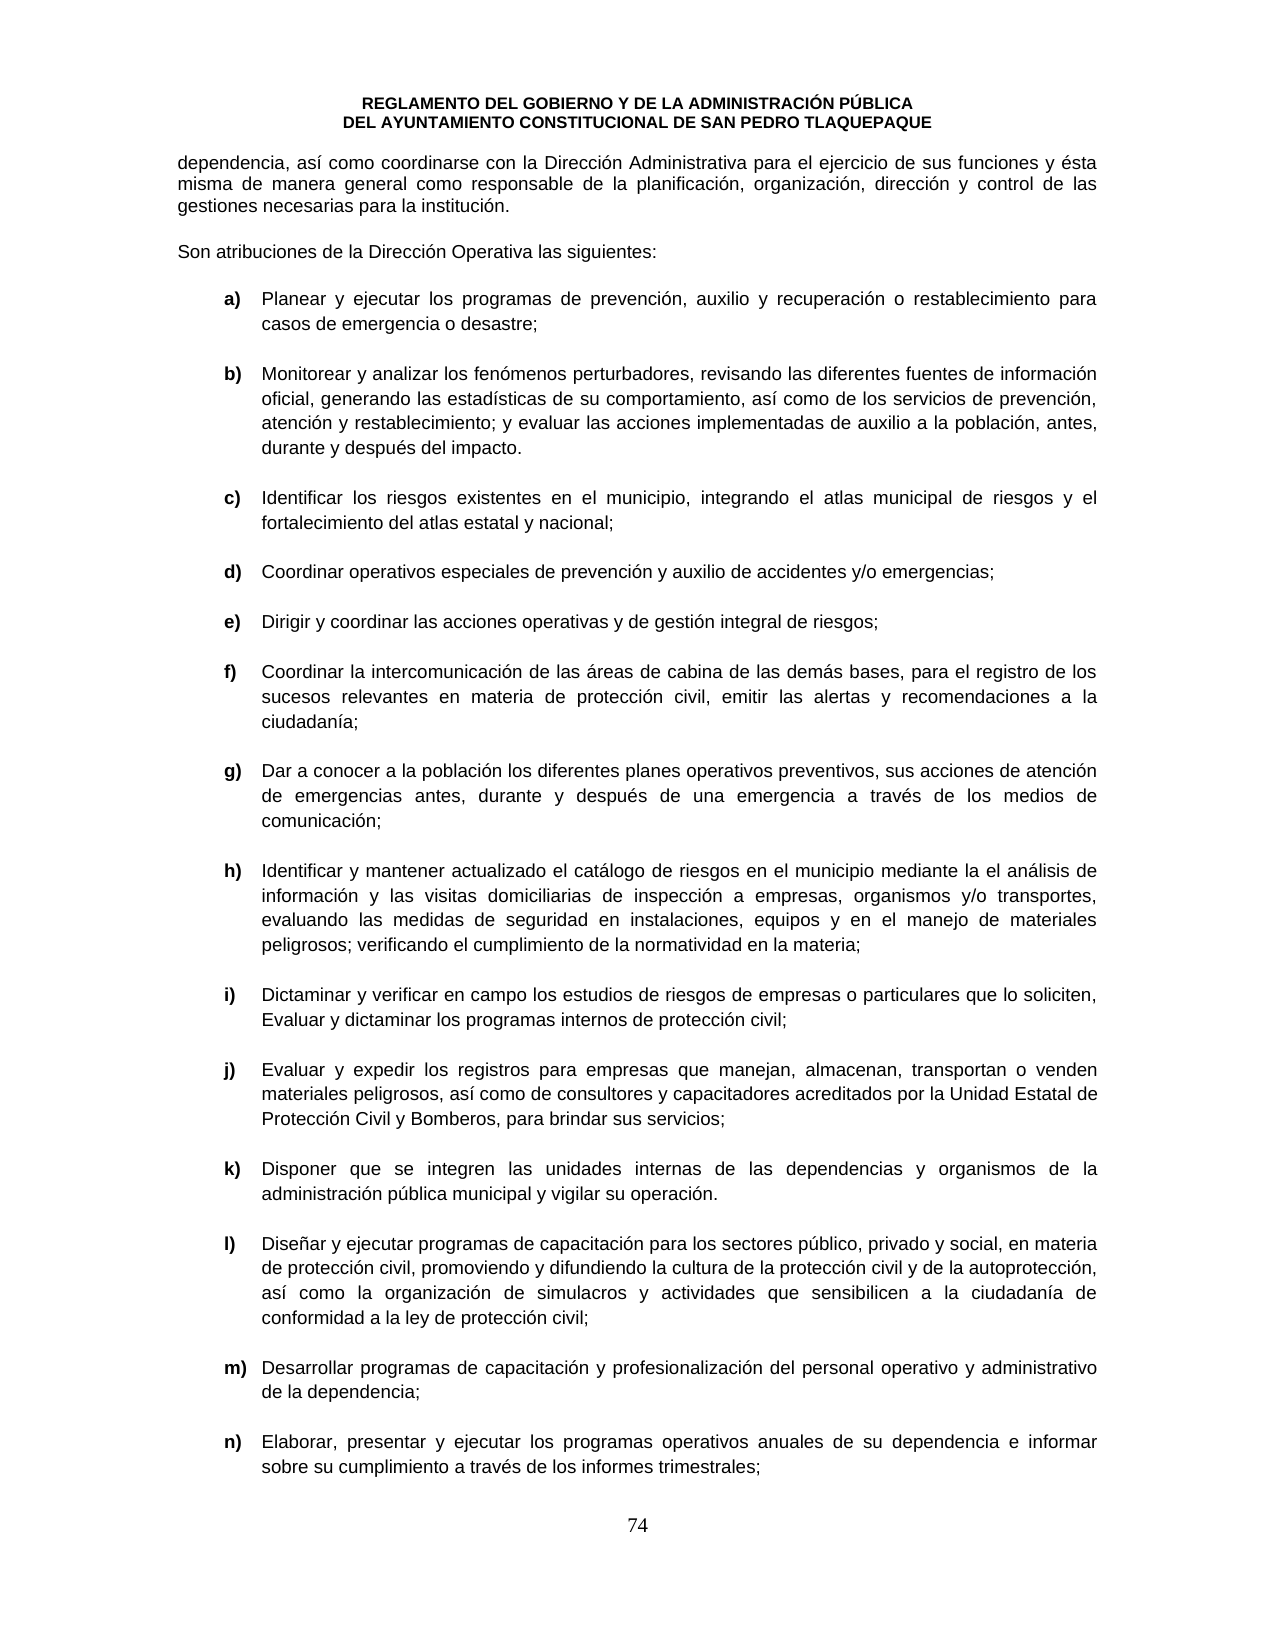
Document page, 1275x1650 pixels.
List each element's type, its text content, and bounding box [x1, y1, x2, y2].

list Coordinar operativos especiales de prevención y auxilio de accidentes y/o emergencias; [224, 561, 1098, 583]
list Coordinar la intercomunicación de las áreas de cabina de las demás bases, para el registro de los sucesos relevantes en materia de protección civil, emitir las alertas y recomendaciones a la ciudadanía; [224, 661, 1098, 732]
list Identificar y mantener actualizado el catálogo de riesgos en el municipio mediante la el análisis de información y las visitas domiciliarias de inspección a empresas, organismos y/o transportes, evaluando las medidas de seguridad en instalaciones, equipos y en el manejo de materiales peligrosos; verificando el cumplimiento de la normatividad en la materia; [224, 859, 1098, 956]
list Dar a conocer a la población los diferentes planes operativos preventivos, sus acciones de atención de emergencias antes, durante y después de una emergencia a través de los medios de comunicación; [224, 760, 1098, 831]
list Planear y ejecutar los programas de prevención, auxilio y recuperación o restablecimiento para casos de emergencia o desastre; [224, 288, 1098, 334]
list Identificar los riesgos existentes en el municipio, integrando el atlas municipal de riesgos y el fortalecimiento del atlas estatal y nacional; [224, 487, 1098, 533]
list Evaluar y expedir los registros para empresas que manejan, almacenan, transportan o venden materiales peligrosos, así como de consultores y capacitadores acreditados por la Unidad Estatal de Protección Civil y Bomberos, para brindar sus servicios; [224, 1058, 1098, 1129]
list Disponer que se integren las unidades internas de las dependencias y organismos de la administración pública municipal y vigilar su operación. [224, 1158, 1098, 1204]
list Elaborar, presentar y ejecutar los programas operativos anuales de su dependencia e informar sobre su cumplimiento a través de los informes trimestrales; [224, 1431, 1098, 1477]
list Diseñar y ejecutar programas de capacitación para los sectores público, privado y social, en materia de protección civil, promoviendo y difundiendo la cultura de la protección civil y de la autoprotección, así como la organización de simulacros y actividades que sensibilicen a la ciudadanía de conformidad a la ley de protección civil; [224, 1232, 1098, 1328]
list Desarrollar programas de capacitación y profesionalización del personal operativo y administrativo de la dependencia; [224, 1356, 1098, 1403]
text Son atribuciones de la Dirección Operativa las siguientes: [177, 241, 1098, 263]
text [177, 152, 1098, 216]
list Monitorear y analizar los fenómenos perturbadores, revisando las diferentes fuentes de información oficial, generando las estadísticas de su comportamiento, así como de los servicios de prevención, atención y restablecimiento; y evaluar las acciones implementadas de auxilio a la población, antes, durante y después del impacto. [224, 362, 1098, 458]
list Dirigir y coordinar las acciones operativas y de gestión integral de riesgos; [224, 611, 1098, 633]
list Dictaminar y verificar en campo los estudios de riesgos de empresas o particulares que lo soliciten, Evaluar y dictaminar los programas internos de protección civil; [224, 984, 1098, 1030]
